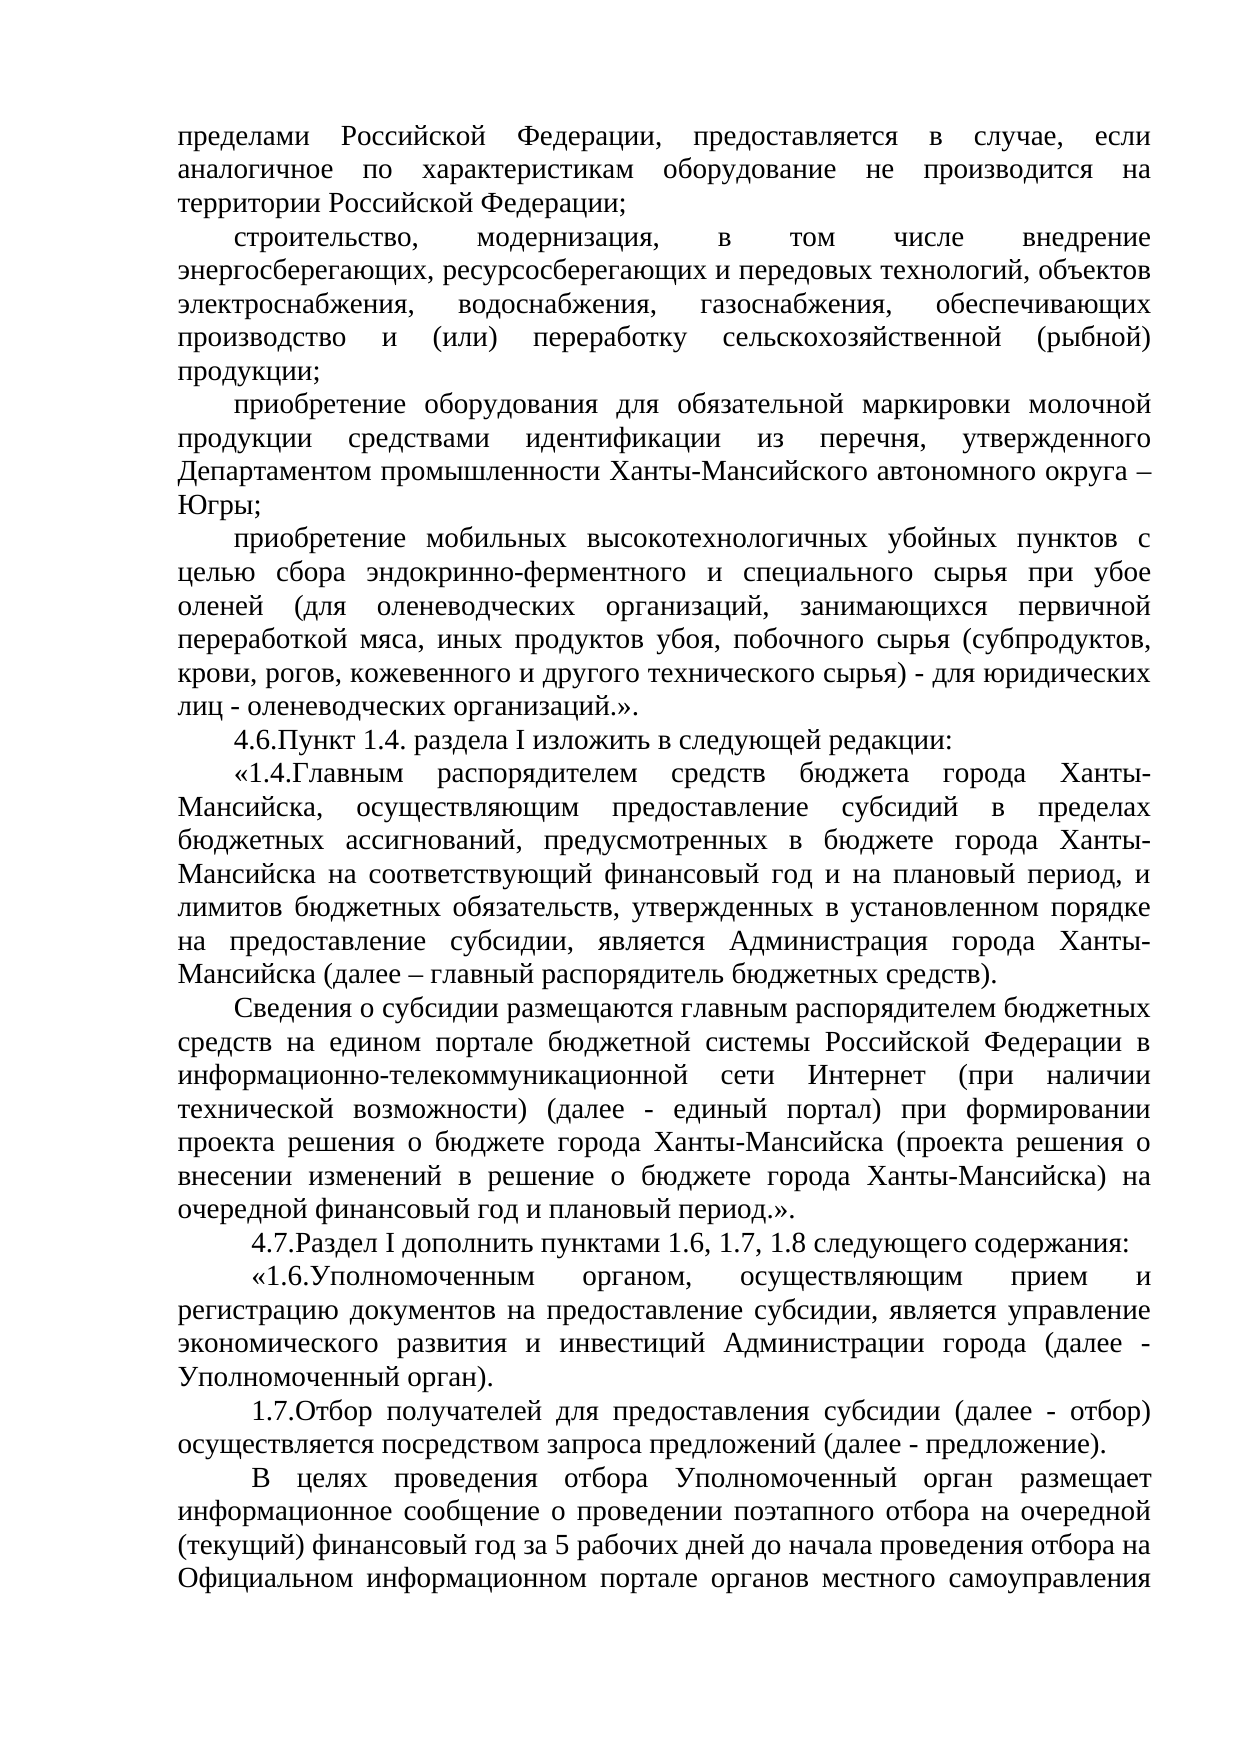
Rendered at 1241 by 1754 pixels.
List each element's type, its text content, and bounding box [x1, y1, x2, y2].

text приобретение оборудования для обязательной маркировки молочной продукции средствами идентификации из перечня, утвержденного Департаментом промышленности Ханты-Мансийского автономного округа – Югры; [177, 386, 1152, 521]
text 1.7.Отбор получателей для предоставления субсидии (далее - отбор) осуществляется посредством запроса предложений (далее - предложение). [177, 1393, 1152, 1460]
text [177, 118, 1152, 219]
text приобретение мобильных высокотехнологичных убойных пунктов с целью сбора эндокринно-ферментного и специального сырья при убое оленей (для оленеводческих организаций, занимающихся первичной переработкой мяса, иных продуктов убоя, побочного сырья (субпродуктов, крови, рогов, кожевенного и другого технического сырья) - для юридических лиц - оленеводческих организаций.». [177, 521, 1152, 722]
text 4.7.Раздел I дополнить пунктами 1.6, 1.7, 1.8 следующего содержания: [177, 1225, 1152, 1258]
text строительство, модернизация, в том числе внедрение энергосберегающих, ресурсосберегающих и передовых технологий, объектов электроснабжения, водоснабжения, газоснабжения, обеспечивающих производство и (или) переработку сельскохозяйственной (рыбной) продукции; [177, 219, 1152, 386]
text «1.6.Уполномоченным органом, осуществляющим прием и регистрацию документов на предоставление субсидии, является управление экономического развития и инвестиций Администрации города (далее - Уполномоченный орган). [177, 1258, 1152, 1393]
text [177, 1460, 1152, 1594]
text 4.6.Пункт 1.4. раздела I изложить в следующей редакции: [177, 722, 1152, 755]
text «1.4.Главным распорядителем средств бюджета города Ханты-Мансийска, осуществляющим предоставление субсидий в пределах бюджетных ассигнований, предусмотренных в бюджете города Ханты-Мансийска на соответствующий финансовый год и на плановый период, и лимитов бюджетных обязательств, утвержденных в установленном порядке на предоставление субсидии, является Администрация города Ханты-Мансийска (далее – главный распорядитель бюджетных средств). [177, 755, 1152, 990]
text Сведения о субсидии размещаются главным распорядителем бюджетных средств на едином портале бюджетной системы Российской Федерации в информационно-телекоммуникационной сети Интернет (при наличии технической возможности) (далее - единый портал) при формировании проекта решения о бюджете города Ханты-Мансийска (проекта решения о внесении изменений в решение о бюджете города Ханты-Мансийска) на очередной финансовый год и плановый период.». [177, 990, 1152, 1225]
